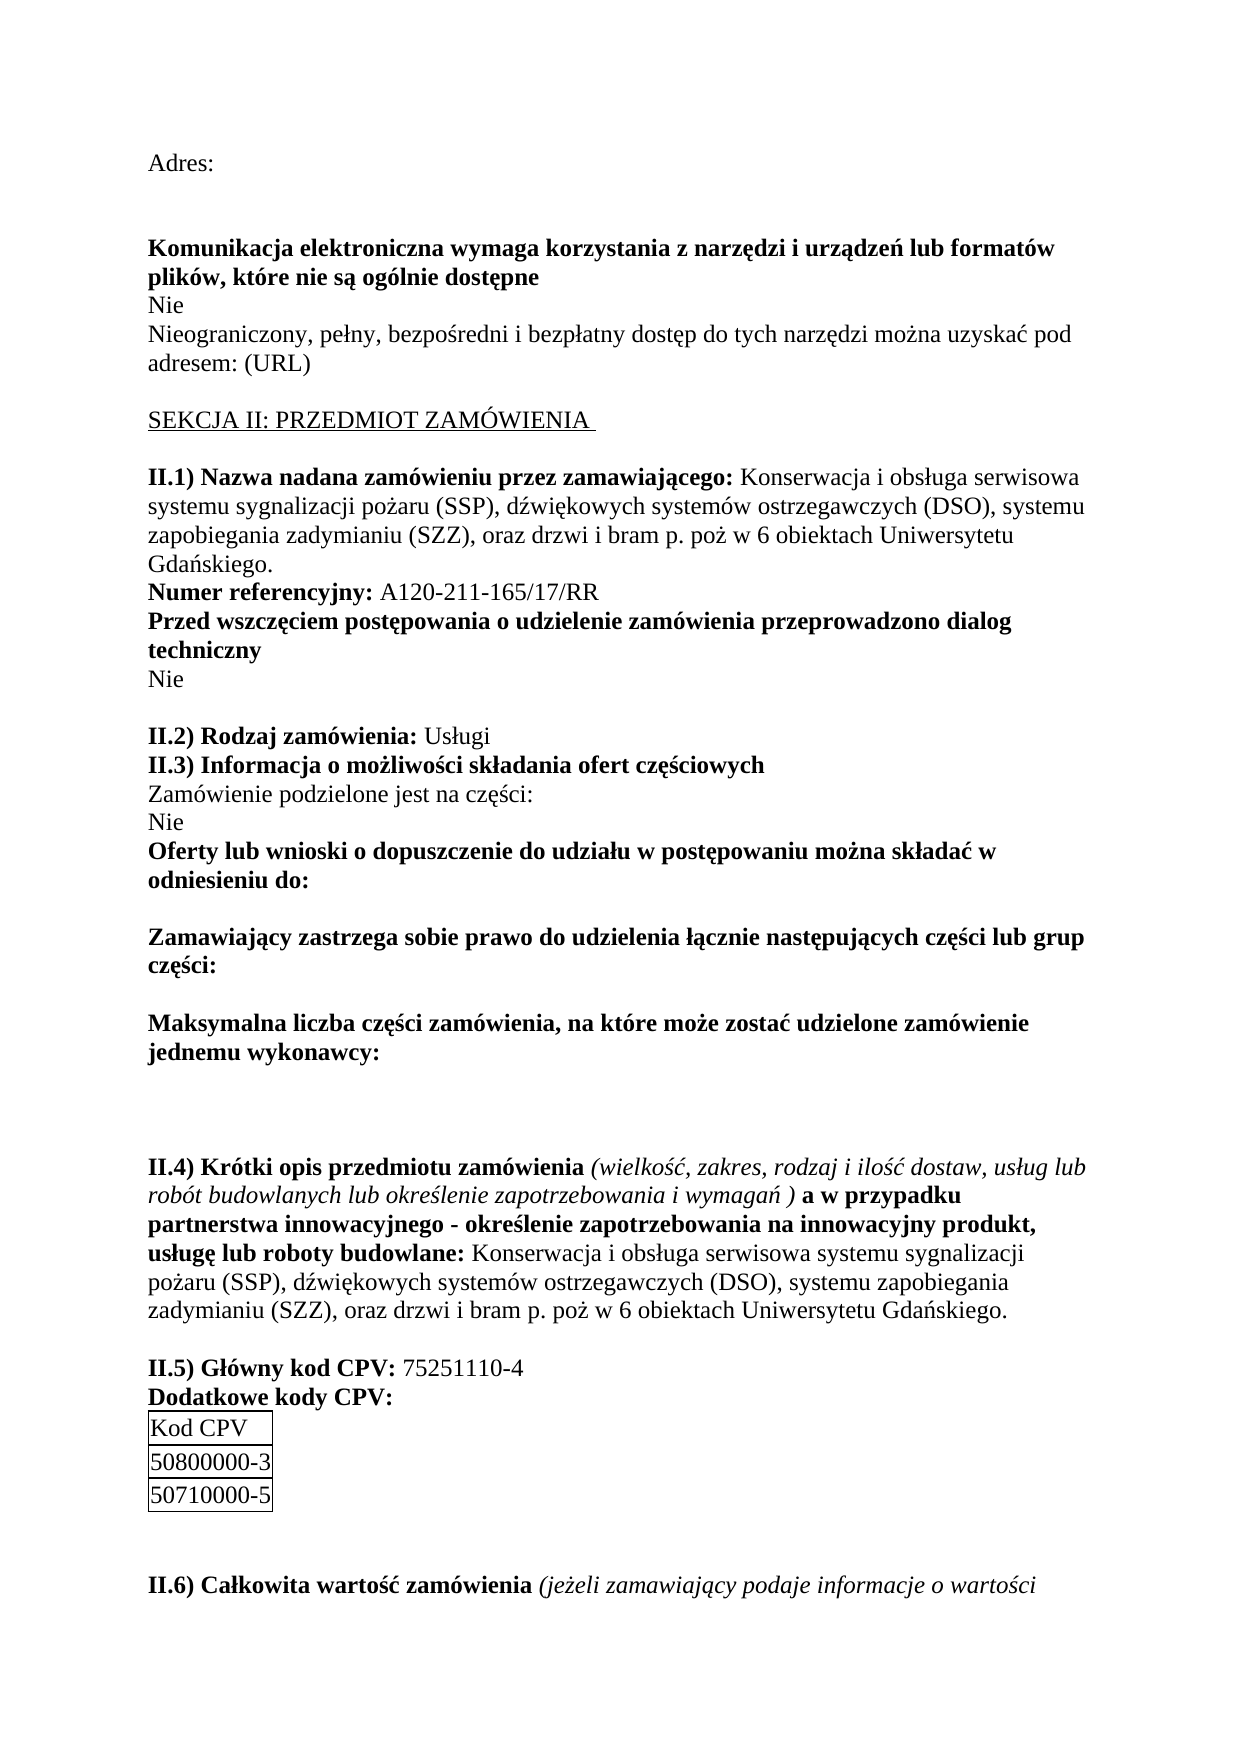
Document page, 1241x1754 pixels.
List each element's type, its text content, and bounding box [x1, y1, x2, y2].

table_cell 50800000-3 [149, 1446, 272, 1477]
text Nie [148, 664, 1093, 692]
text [148, 148, 1093, 204]
text Zamawiający zastrzega sobie prawo do udzielenia łącznie następujących części lub grup części: Maksymalna liczba części zamówienia, na które może zostać udzielone zamówienie jednemu wykonawcy: II.4) Krótki opis przedmiotu zamówienia (wielkość, zakres, rodzaj i ilość dostaw, usług lub robót budowlanych lub określenie zapotrzebowania i wymagań ) a w przypadku partnerstwa innowacyjnego - określenie zapotrzebowania na innowacyjny produkt, usługę lub roboty budowlane: Konserwacja i obsługa serwisowa systemu sygnalizacji pożaru (SSP), dźwiękowych systemów ostrzegawczych (DSO), systemu zapobiegania zadymianiu (SZZ), oraz drzwi i bram p. poż w 6 obiektach Uniwersytetu Gdańskiego. II.5) Główny kod CPV: 75251110-4 Dodatkowe kody CPV: [148, 922, 1093, 1410]
text Komunikacja elektroniczna wymaga korzystania z narzędzi i urządzeń lub formatów plików, które nie są ogólnie dostępne [148, 204, 1093, 291]
text Nie Oferty lub wnioski o dopuszczenie do udziału w postępowaniu można składać w odniesieniu do: [148, 807, 1093, 922]
text II.2) Rodzaj zamówienia: Usługi II.3) Informacja o możliwości składania ofert częściowych Zamówienie podzielone jest na części: [148, 692, 1093, 807]
text II.1) Nazwa nadana zamówieniu przez zamawiającego: Konserwacja i obsługa serwisowa systemu sygnalizacji pożaru (SSP), dźwiękowych systemów ostrzegawczych (DSO), systemu zapobiegania zadymianiu (SZZ), oraz drzwi i bram p. poż w 6 obiektach Uniwersytetu Gdańskiego. Numer referencyjny: A120-211-165/17/RR Przed wszczęciem postępowania o udzielenie zamówienia przeprowadzono dialog techniczny [148, 434, 1093, 664]
table_header Kod CPV [149, 1412, 272, 1444]
table_cell 50710000-5 [149, 1479, 272, 1511]
text SEKCJA II: PRZEDMIOT ZAMÓWIENIA [148, 405, 1093, 434]
text Nie Nieograniczony, pełny, bezpośredni i bezpłatny dostęp do tych narzędzi można uzyskać pod adresem: (URL) [148, 291, 1093, 405]
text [148, 1512, 1093, 1598]
